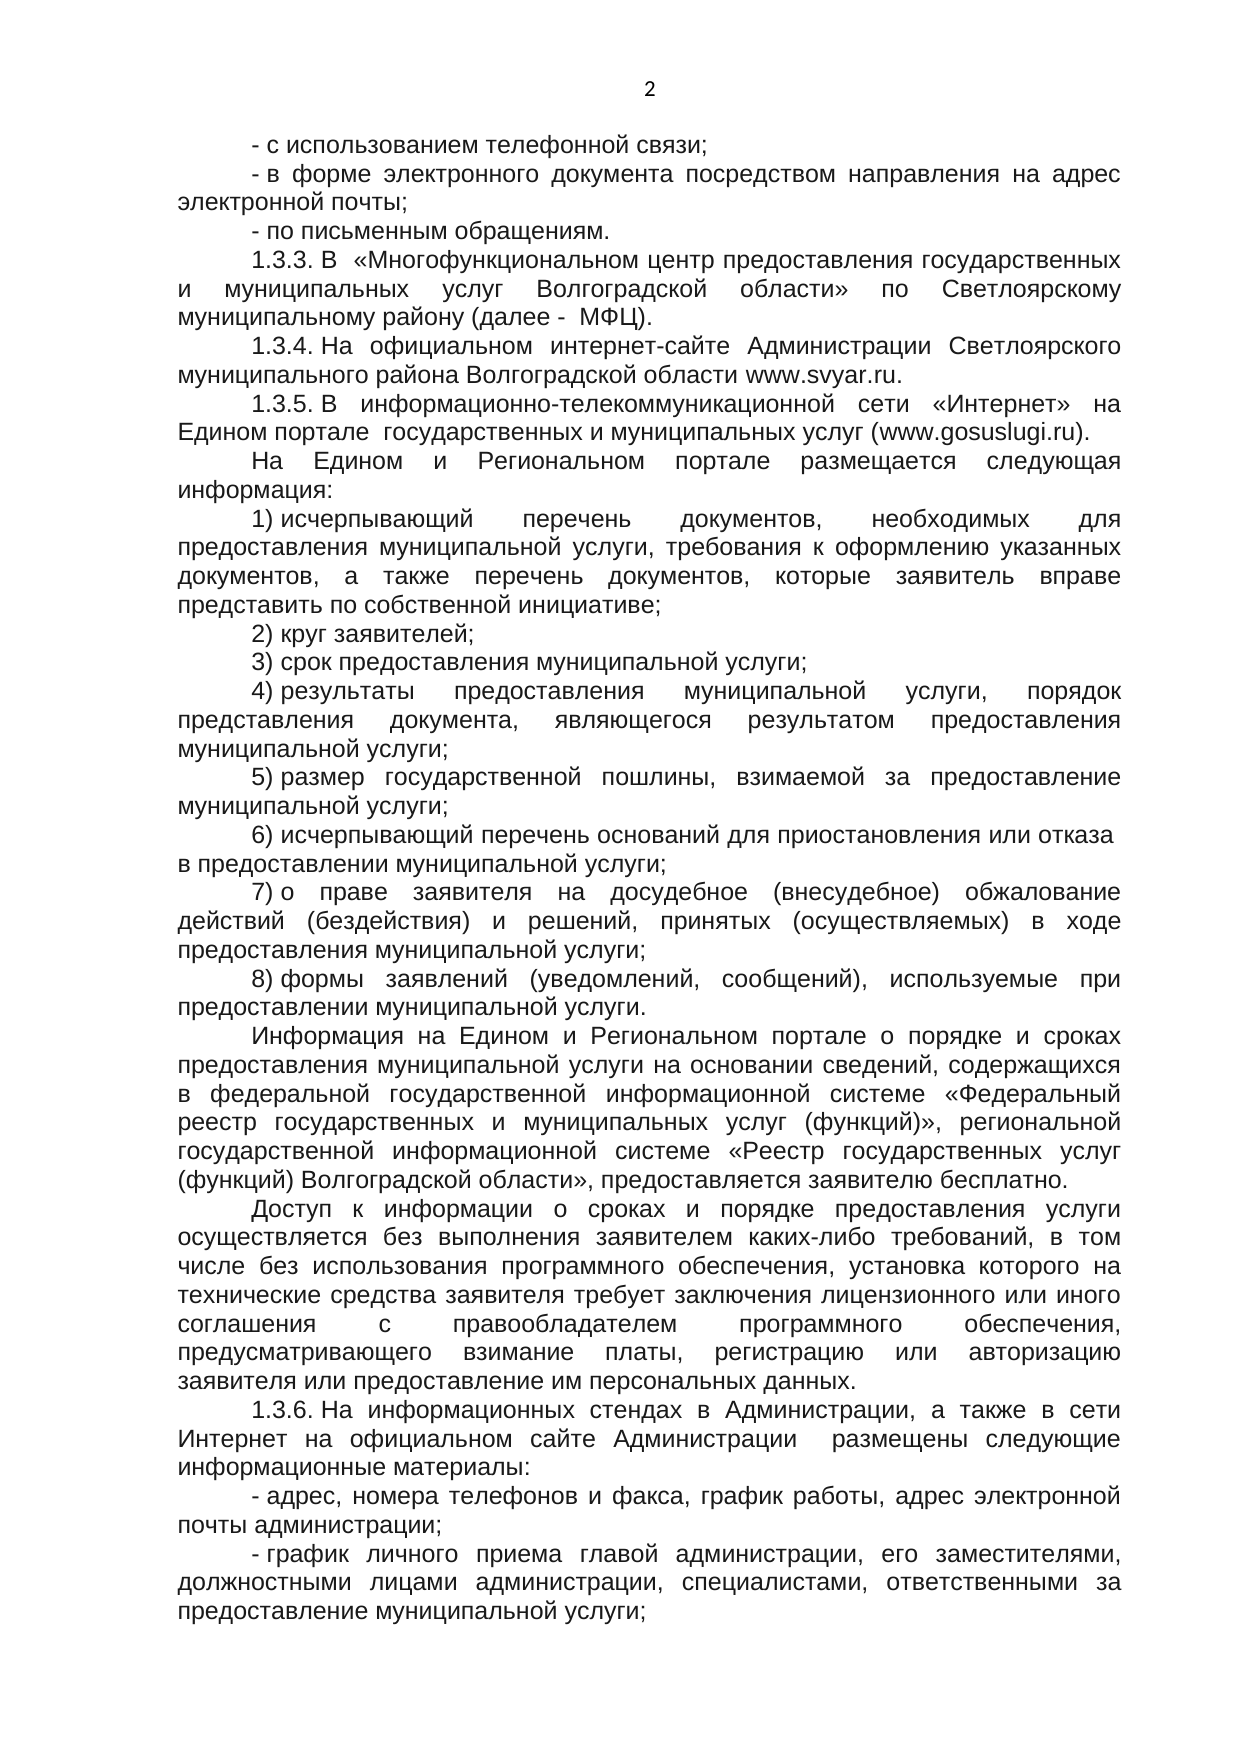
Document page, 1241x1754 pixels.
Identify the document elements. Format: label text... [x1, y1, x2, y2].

text 1.3.6. На информационных стендах в Администрации, а также в сети Интернет на официальном сайте Администрации размещены следующие информационные материалы: [177, 1395, 1122, 1481]
text 5) размер государственной пошлины, взимаемой за предоставление муниципальной услуги; [177, 762, 1122, 820]
text 8) формы заявлений (уведомлений, сообщений), используемые при предоставлении муниципальной услуги. [177, 964, 1122, 1021]
text - в форме электронного документа посредством направления на адрес электронной почты; [177, 159, 1122, 216]
text 1.3.4. На официальном интернет-сайте Администрации Светлоярского муниципального района Волгоградской области www.svyar.ru. [177, 331, 1122, 389]
text Информация на Едином и Региональном портале о порядке и сроках предоставления муниципальной услуги на основании сведений, содержащихся в федеральной государственной информационной системе «Федеральный реестр государственных и муниципальных услуг (функций)», региональной государственной информационной системе «Реестр государственных услуг (функций) Волгоградской области», предоставляется заявителю бесплатно. [177, 1021, 1122, 1194]
text 2) круг заявителей; [177, 619, 1122, 647]
text - с использованием телефонной связи; [177, 130, 1122, 159]
text 3) срок предоставления муниципальной услуги; [177, 647, 1122, 676]
text 7) о праве заявителя на досудебное (внесудебное) обжалование действий (бездействия) и решений, принятых (осуществляемых) в ходе предоставления муниципальной услуги; [177, 877, 1122, 964]
text - по письменным обращениям. [177, 216, 1122, 245]
text На Едином и Региональном портале размещается следующая информация: [177, 446, 1122, 504]
text 1.3.3. В «Многофункциональном центр предоставления государственных и муниципальных услуг Волгоградской области» по Светлоярскому муниципальному району (далее - МФЦ). [177, 245, 1122, 331]
text 1.3.5. В информационно-телекоммуникационной сети «Интернет» на Едином портале государственных и муниципальных услуг (www.gosuslugi.ru). [177, 389, 1122, 446]
text - график личного приема главой администрации, его заместителями, должностными лицами администрации, специалистами, ответственными за предоставление муниципальной услуги; [177, 1539, 1122, 1625]
text Доступ к информации о сроках и порядке предоставления услуги осуществляется без выполнения заявителем каких-либо требований, в том числе без использования программного обеспечения, установка которого на технические средства заявителя требует заключения лицензионного или иного соглашения с правообладателем программного обеспечения, предусматривающего взимание платы, регистрацию или авторизацию заявителя или предоставление им персональных данных. [177, 1194, 1122, 1395]
text 6) исчерпывающий перечень оснований для приостановления или отказа в предоставлении муниципальной услуги; [177, 820, 1122, 877]
text 1) исчерпывающий перечень документов, необходимых для предоставления муниципальной услуги, требования к оформлению указанных документов, а также перечень документов, которые заявитель вправе представить по собственной инициативе; [177, 504, 1122, 619]
text 4) результаты предоставления муниципальной услуги, порядок представления документа, являющегося результатом предоставления муниципальной услуги; [177, 676, 1122, 762]
text - адрес, номера телефонов и факса, график работы, адрес электронной почты администрации; [177, 1481, 1122, 1539]
